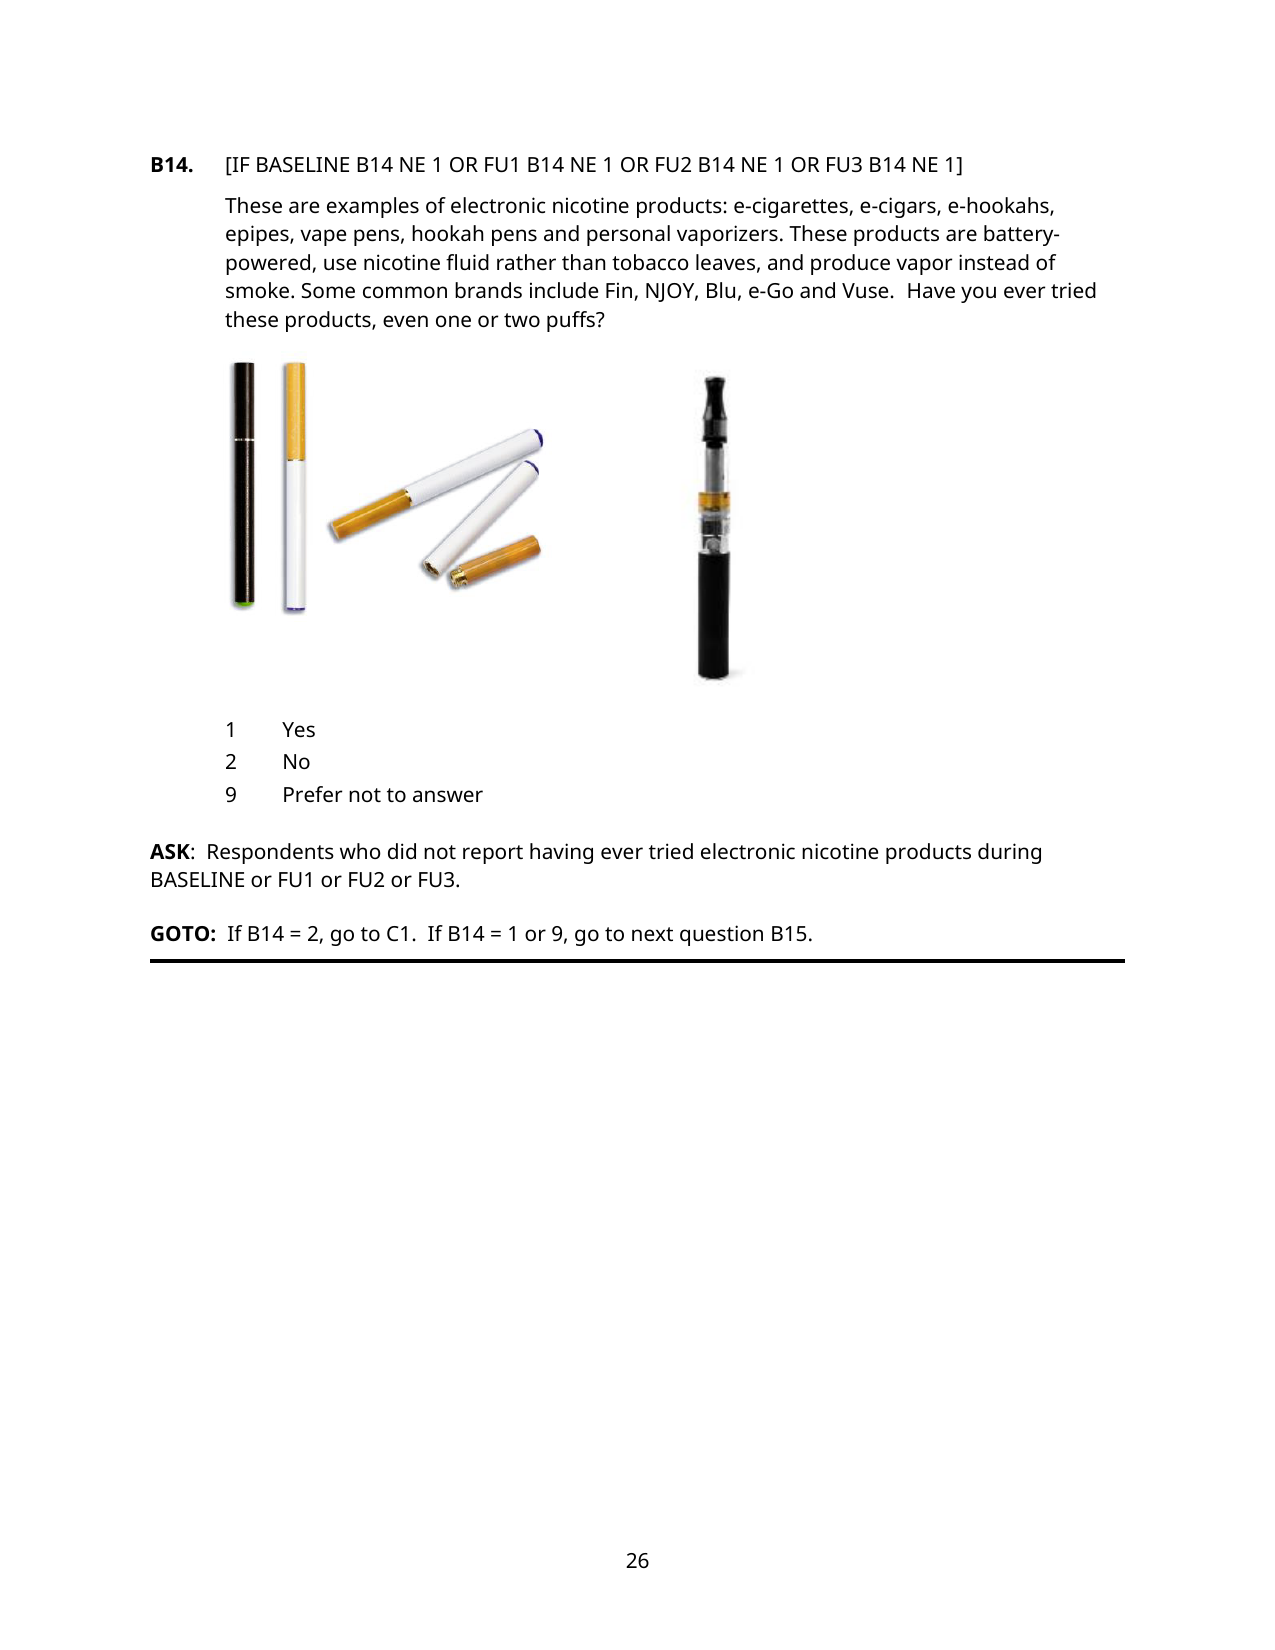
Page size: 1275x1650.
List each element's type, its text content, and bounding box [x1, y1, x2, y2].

text These are examples of electronic nicotine products: e-cigarettes, e-cigars, e-hookahs, epipes, vape pens, hookah pens and personal vaporizers. These products are battery-powered, use nicotine fluid rather than tobacco leaves, and produce vapor instead of smoke. Some common brands include Fin, NJOY, Blu, e-Go and Vuse. Have you ever tried these products, even one or two puffs? [225, 191, 1125, 333]
text 1 Yes [225, 715, 1125, 743]
text 2 No [225, 747, 1125, 776]
picture [631, 358, 803, 703]
text 9 Prefer not to answer [225, 780, 1125, 808]
text GOTO: If B14 = 2, go to C1. If B14 = 1 or 9, go to next question B15. [150, 919, 1125, 959]
text ASK: Respondents who did not report having ever tried electronic nicotine products during BASELINE or FU1 or FU2 or FU3. [150, 837, 1125, 894]
text B14. [IF BASELINE B14 NE 1 OR FU1 B14 NE 1 OR FU2 B14 NE 1 OR FU3 B14 NE 1] [150, 150, 1125, 178]
